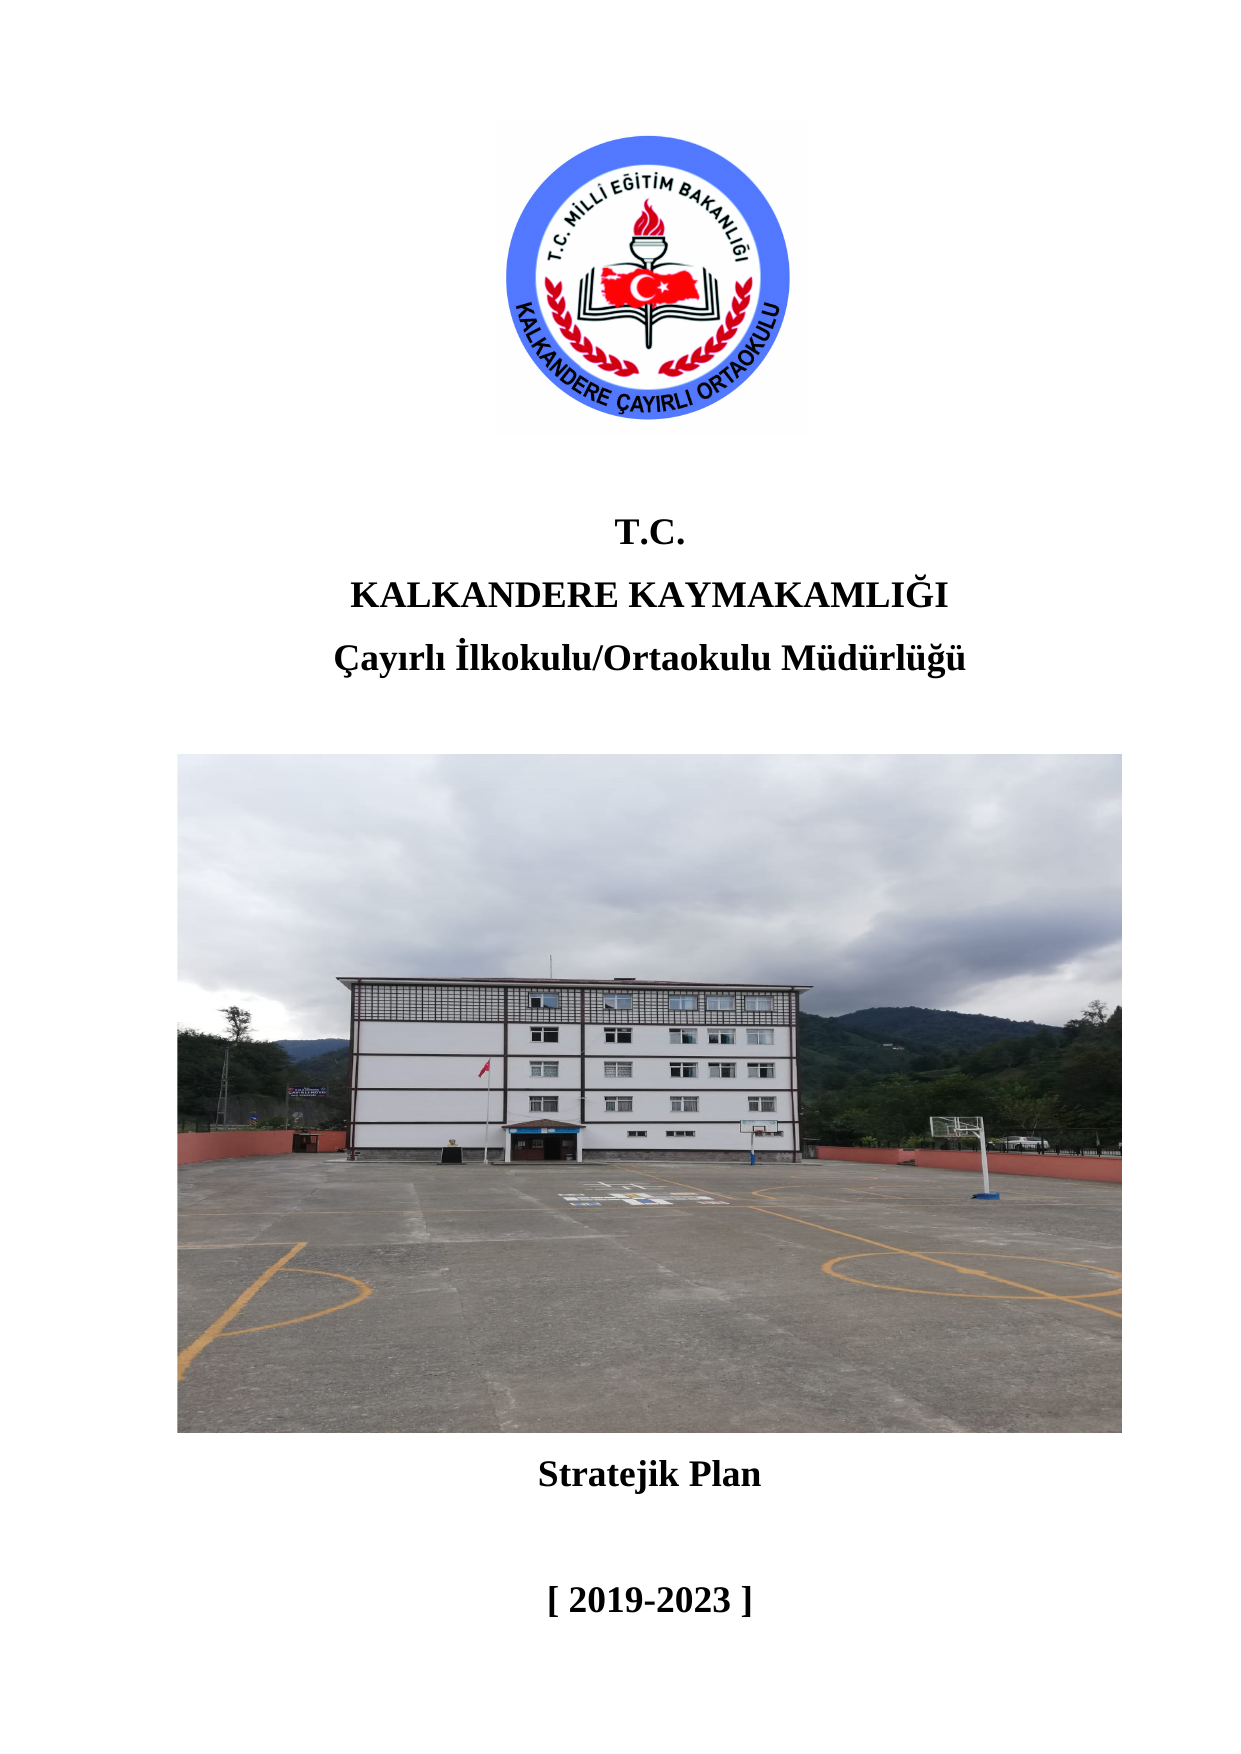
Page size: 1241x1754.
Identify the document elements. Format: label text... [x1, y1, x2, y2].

text KALKANDERE KAYMAKAMLIĞI [177, 572, 1122, 616]
text [ 2019-2023 ] [177, 1577, 1122, 1621]
picture [491, 118, 809, 436]
text T.C. [177, 509, 1122, 552]
picture [177, 754, 1122, 1433]
text Çayırlı İlkokulu/Ortaokulu Müdürlüğü [177, 636, 1122, 679]
text Stratejik Plan [177, 1451, 1122, 1494]
